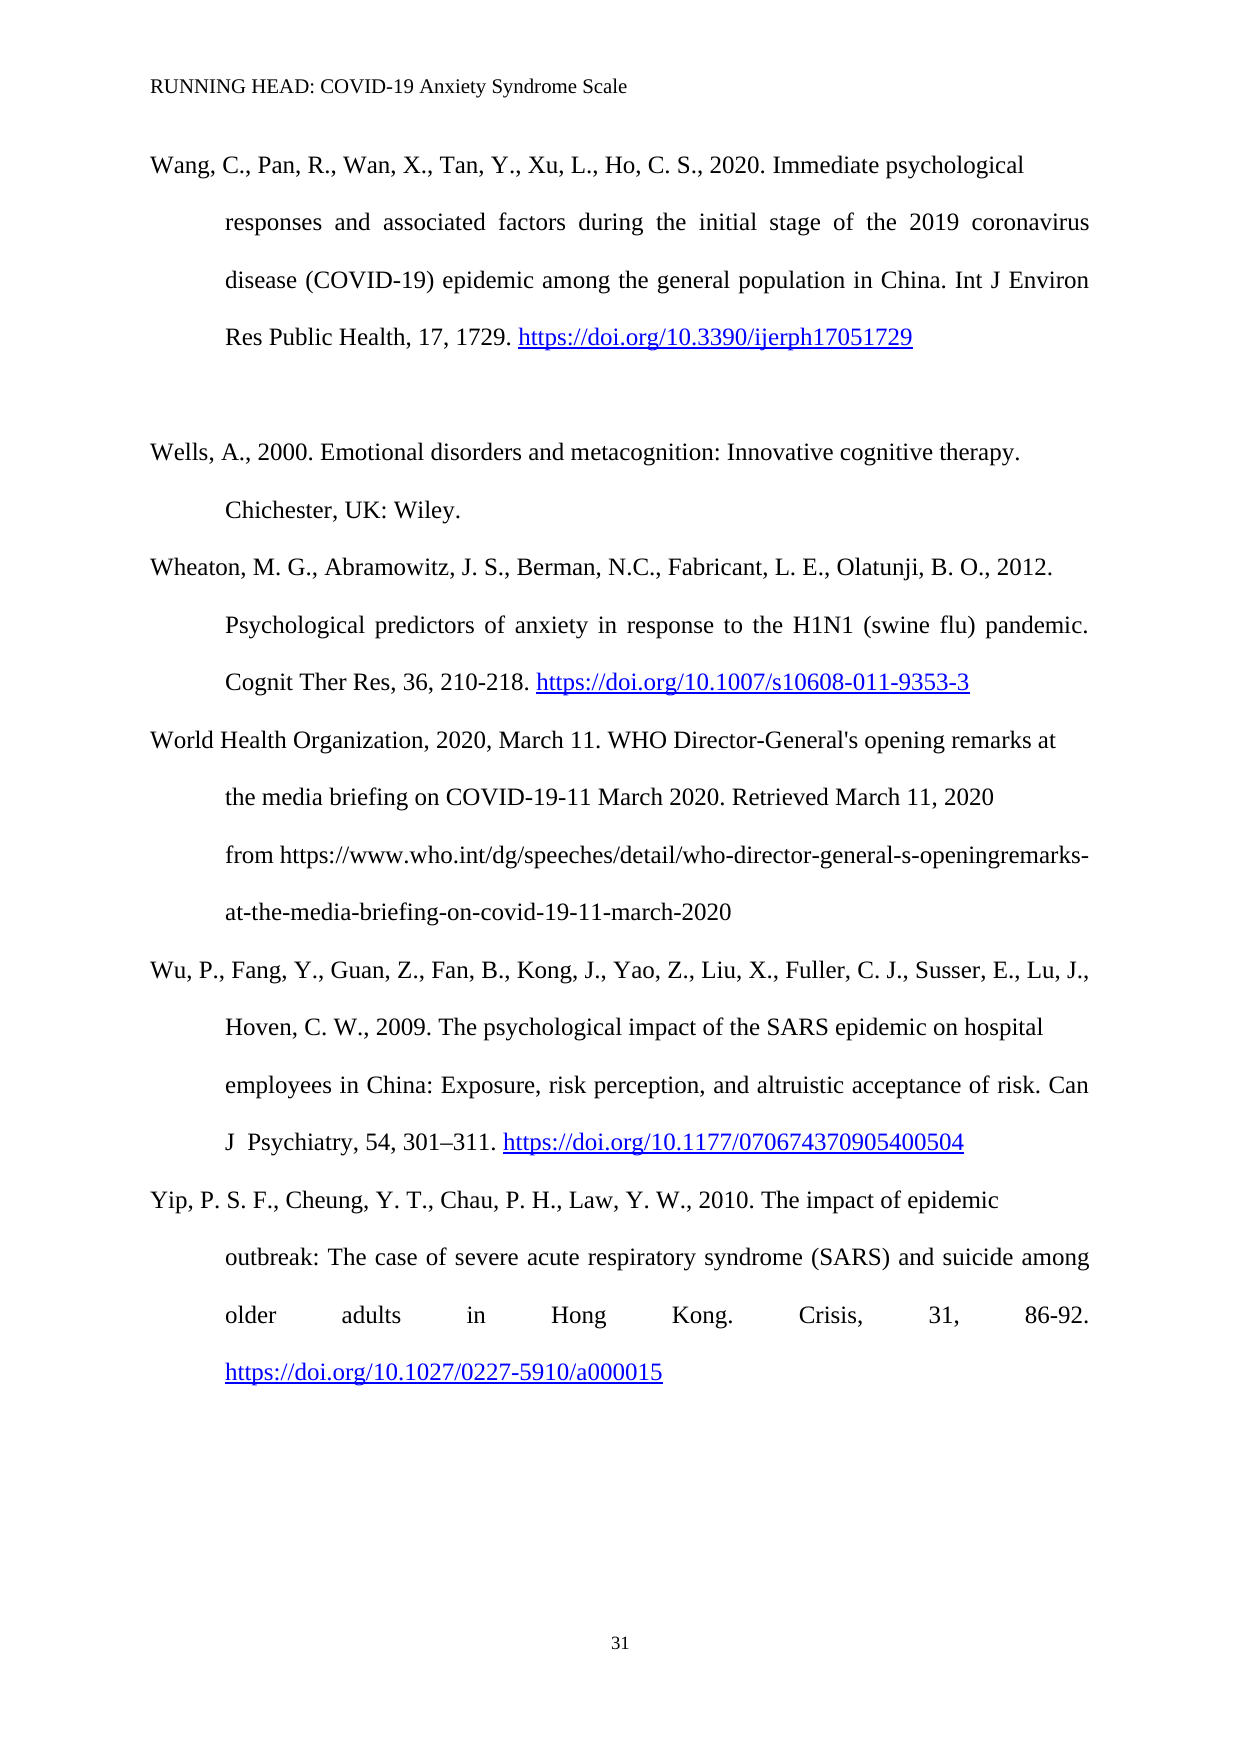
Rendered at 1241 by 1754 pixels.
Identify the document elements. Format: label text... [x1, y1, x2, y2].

text Psychological predictors of anxiety in response to the H1N1 (swine flu) pandemic. Cognit Ther Res, 36, 210-218. https://doi.org/10.1007/s10608-011-9353-3 [225, 610, 1090, 696]
text Wu, P., Fang, Y., Guan, Z., Fan, B., Kong, J., Yao, Z., Liu, X., Fuller, C. J., Susser, E., Lu, J., [150, 955, 1090, 984]
text Hoven, C. W., 2009. The psychological impact of the SARS epidemic on hospital [150, 1012, 1090, 1041]
text responses and associated factors during the initial stage of the 2019 coronavirus disease (COVID-19) epidemic among the general population in China. Int J Environ Res Public Health, 17, 1729. https://doi.org/10.3390/ijerph17051729 [225, 207, 1090, 351]
text at-the-media-briefing-on-covid-19-11-march-2020 [150, 897, 1090, 926]
text Wheaton, M. G., Abramowitz, J. S., Berman, N.C., Fabricant, L. E., Olatunji, B. O., 2012. [150, 552, 1090, 581]
text employees in China: Exposure, risk perception, and altruistic acceptance of risk. Can J Psychiatry, 54, 301–311. https://doi.org/10.1177/070674370905400504 [225, 1070, 1090, 1156]
text from https://www.who.int/dg/speeches/detail/who-director-general-s-openingremarks- [150, 840, 1090, 869]
text World Health Organization, 2020, March 11. WHO Director-General's opening remarks at [150, 725, 1090, 754]
text Wang, C., Pan, R., Wan, X., Tan, Y., Xu, L., Ho, C. S., 2020. Immediate psychological [150, 150, 1090, 179]
text Yip, P. S. F., Cheung, Y. T., Chau, P. H., Law, Y. W., 2010. The impact of epidemic [150, 1185, 1090, 1214]
text Chichester, UK: Wiley. [150, 495, 1090, 524]
text outbreak: The case of severe acute respiratory syndrome (SARS) and suicide among older adults in Hong Kong. Crisis, 31, 86-92. https://doi.org/10.1027/0227-5910/a000015 [225, 1242, 1090, 1386]
text Wells, A., 2000. Emotional disorders and metacognition: Innovative cognitive therapy. [150, 437, 1090, 466]
text the media briefing on COVID-19-11 March 2020. Retrieved March 11, 2020 [150, 782, 1090, 811]
